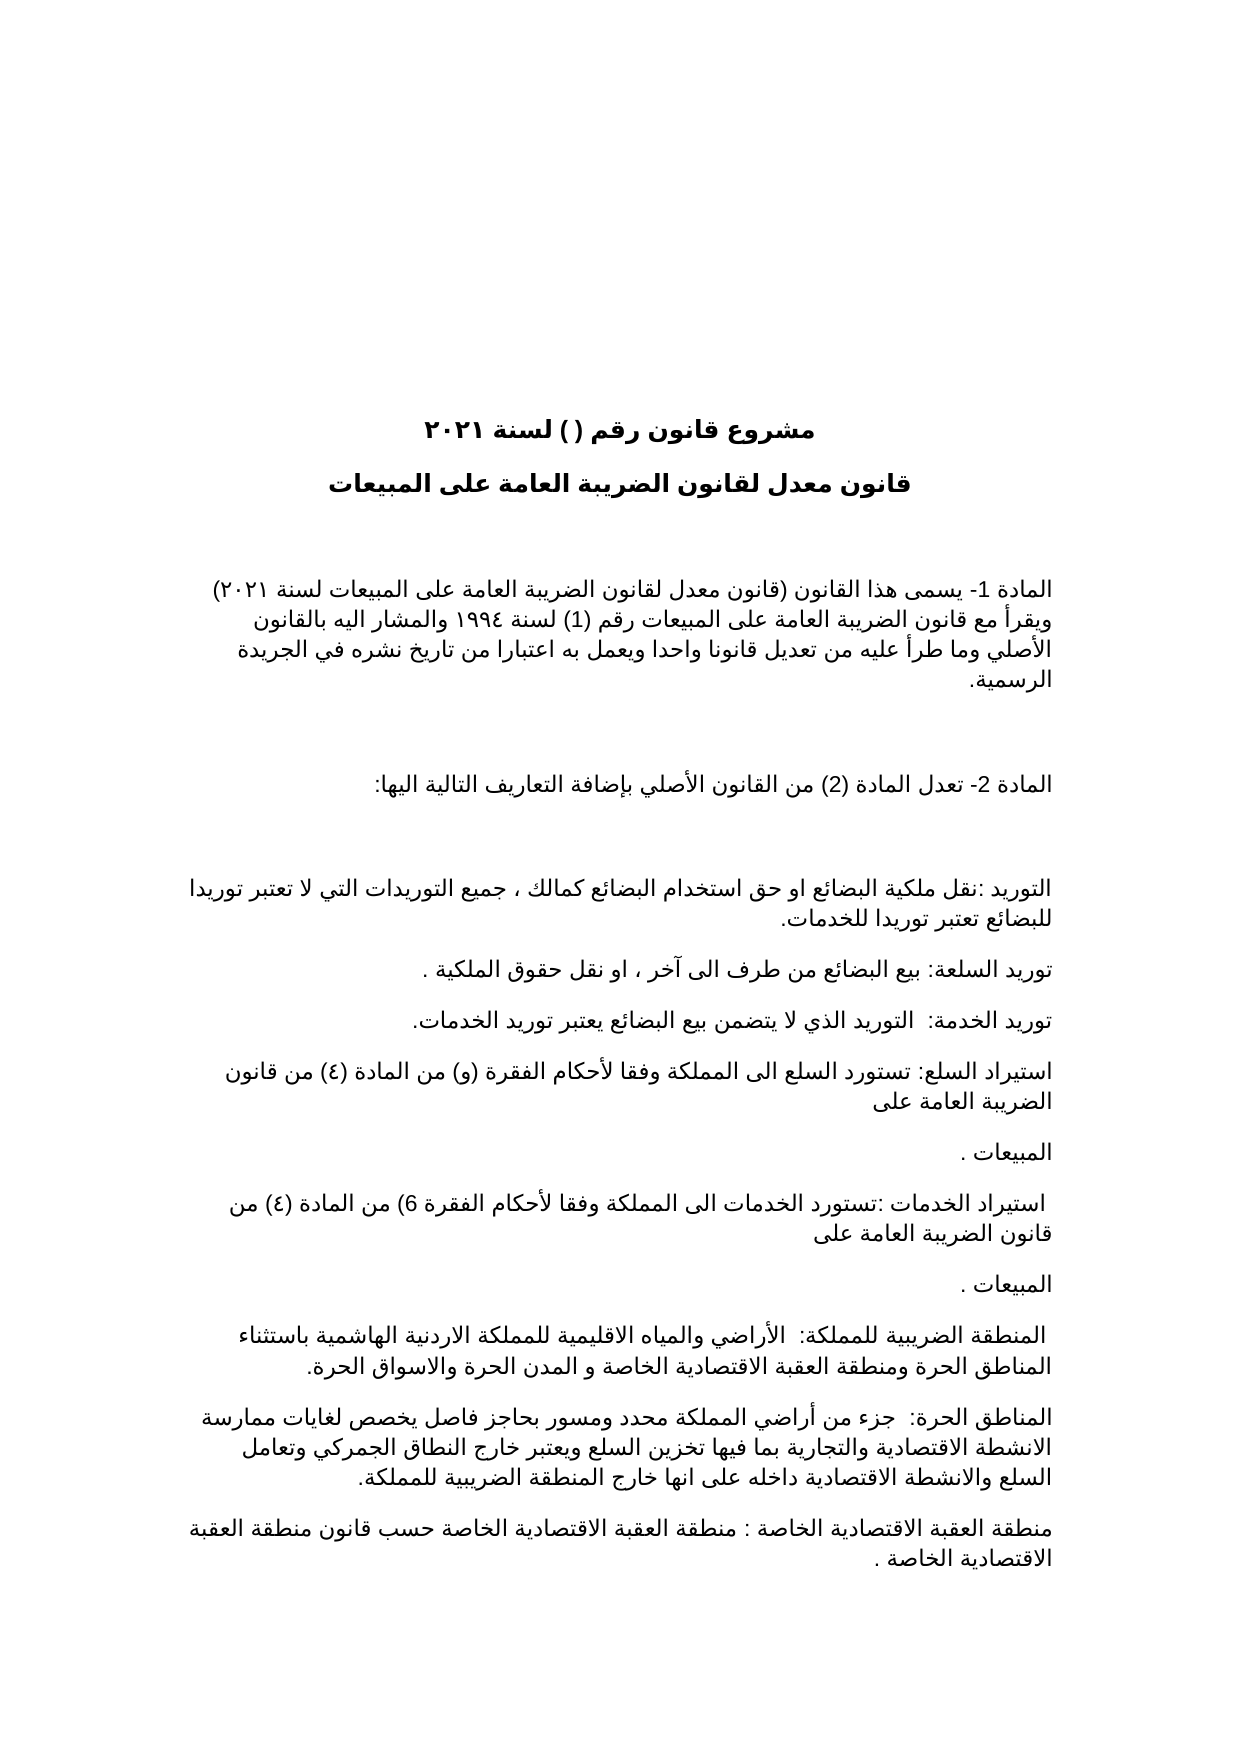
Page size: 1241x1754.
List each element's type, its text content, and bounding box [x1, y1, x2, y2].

text توريد السلعة: بيع البضائع من طرف الى آخر ، او نقل حقوق الملكية . [187, 956, 1053, 982]
text المناطق الحرة: جزء من أراضي المملكة محدد ومسور بحاجز فاصل يخصص لغايات ممارسة الانشطة الاقتصادية والتجارية بما فيها تخزين السلع ويعتبر خارج النطاق الجمركي وتعامل السلع والانشطة الاقتصادية داخله على انها خارج المنطقة الضريبية للمملكة. [187, 1404, 1053, 1491]
text منطقة العقبة الاقتصادية الخاصة : منطقة العقبة الاقتصادية الخاصة حسب قانون منطقة العقبة الاقتصادية الخاصة . [187, 1515, 1053, 1572]
text المنطقة الضريبية للمملكة: الأراضي والمياه الاقليمية للمملكة الاردنية الهاشمية باستثناء المناطق الحرة ومنطقة العقبة الاقتصادية الخاصة و المدن الحرة والاسواق الحرة. [187, 1322, 1053, 1379]
text التوريد :نقل ملكية البضائع او حق استخدام البضائع كمالك ، جميع التوريدات التي لا تعتبر توريدا للبضائع تعتبر توريدا للخدمات. [187, 874, 1053, 931]
text قانون معدل لقانون الضريبة العامة على المبيعات [187, 469, 1053, 498]
text المادة 1- يسمى هذا القانون (قانون معدل لقانون الضريبة العامة على المبيعات لسنة ٢٠٢١) ويقرأ مع قانون الضريبة العامة على المبيعات رقم (1) لسنة ١٩٩٤ والمشار اليه بالقانون الأصلي وما طرأ عليه من تعديل قانونا واحدا ويعمل به اعتبارا من تاريخ نشره في الجريدة الرسمية. [187, 576, 1053, 693]
text استيراد الخدمات :تستورد الخدمات الى المملكة وفقا لأحكام الفقرة 6) من المادة (٤) من قانون الضريبة العامة على [187, 1190, 1053, 1247]
text المادة 2- تعدل المادة (2) من القانون الأصلي بإضافة التعاريف التالية اليها: [187, 771, 1053, 797]
text مشروع قانون رقم ( ) لسنة ٢٠٢١ [187, 415, 1053, 444]
text توريد الخدمة: التوريد الذي لا يتضمن بيع البضائع يعتبر توريد الخدمات. [187, 1007, 1053, 1033]
text استيراد السلع: تستورد السلع الى المملكة وفقا لأحكام الفقرة (و) من المادة (٤) من قانون الضريبة العامة على [187, 1058, 1053, 1114]
text المبيعات . [187, 1271, 1053, 1298]
text المبيعات . [187, 1139, 1053, 1166]
